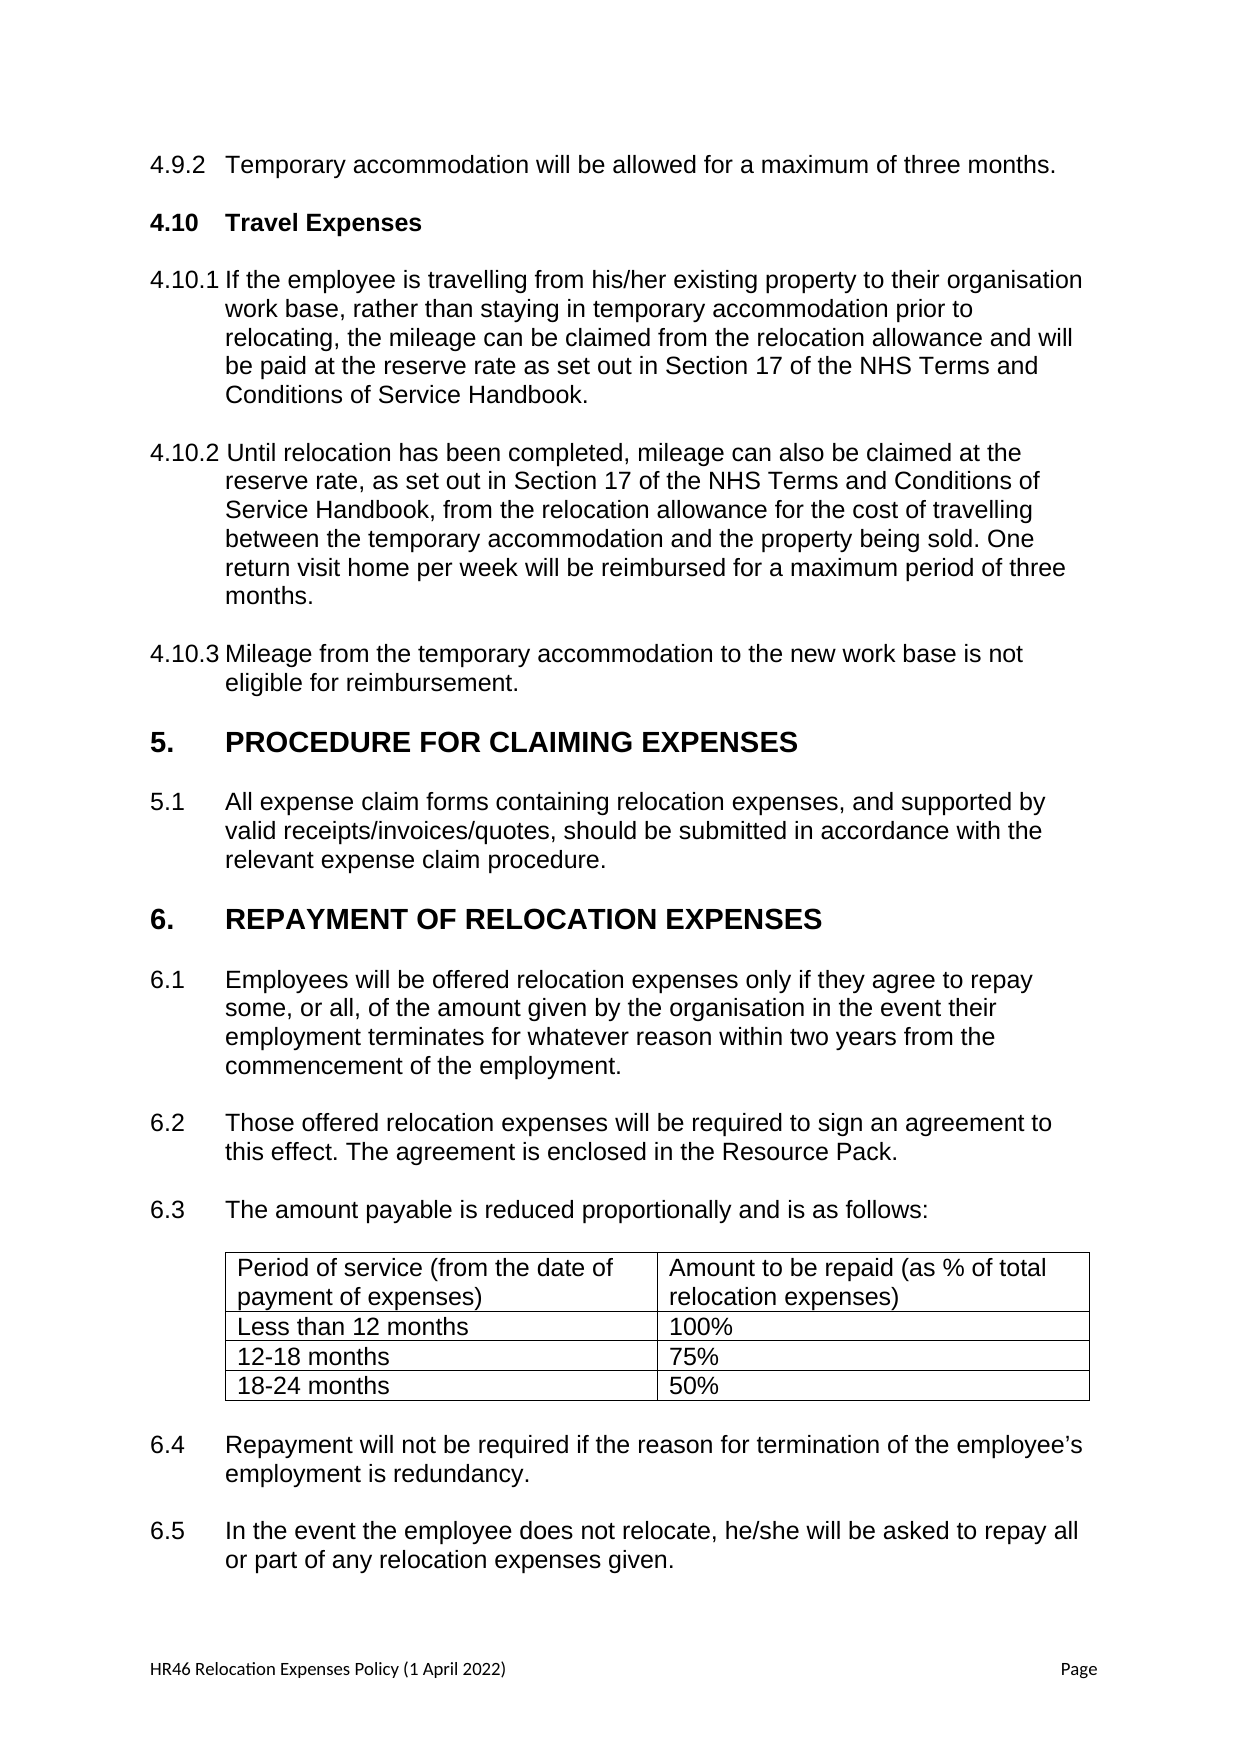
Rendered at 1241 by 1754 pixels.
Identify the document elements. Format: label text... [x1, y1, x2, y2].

text 6.4 Repayment will not be required if the reason for termination of the employee’s employment is redundancy. [150, 1430, 1090, 1487]
table_cell 12-18 months [226, 1341, 657, 1370]
table_cell 75% [658, 1341, 1089, 1370]
text 6.3 The amount payable is reduced proportionally and is as follows: [150, 1194, 1090, 1223]
text 5.1 All expense claim forms containing relocation expenses, and supported by valid receipts/invoices/quotes, should be submitted in accordance with the relevant expense claim procedure. [150, 787, 1090, 873]
text 4.10.3 Mileage from the temporary accommodation to the new work base is not eligible for reimbursement. [150, 639, 1090, 696]
text 6.2 Those offered relocation expenses will be required to sign an agreement to this effect. The agreement is enclosed in the Resource Pack. [150, 1108, 1090, 1166]
table_header Period of service (from the date of payment of expenses) [226, 1253, 657, 1311]
text 6.5 In the event the employee does not relocate, he/she will be asked to repay all or part of any relocation expenses given. [150, 1516, 1090, 1573]
table_cell 18-24 months [226, 1371, 657, 1400]
text 4.10 Travel Expenses [150, 207, 1090, 236]
table_header Amount to be repaid (as % of total relocation expenses) [658, 1253, 1089, 1311]
text 4.10.2 Until relocation has been completed, mileage can also be claimed at the reserve rate, as set out in Section 17 of the NHS Terms and Conditions of Service Handbook, from the relocation allowance for the cost of travelling between the temporary accommodation and the property being sold. One return visit home per week will be reimbursed for a maximum period of three months. [150, 437, 1090, 610]
text 4.9.2 Temporary accommodation will be allowed for a maximum of three months. [150, 150, 1090, 179]
table_cell 50% [658, 1371, 1089, 1400]
text 6.1 Employees will be offered relocation expenses only if they agree to repay some, or all, of the amount given by the organisation in the event their employment terminates for whatever reason within two years from the commencement of the employment. [150, 964, 1090, 1079]
text 5. PROCEDURE FOR CLAIMING EXPENSES [150, 725, 1090, 758]
text 6. REPAYMENT OF RELOCATION EXPENSES [150, 902, 1090, 936]
table_cell 100% [658, 1312, 1089, 1340]
table_cell Less than 12 months [226, 1312, 657, 1340]
text 4.10.1 If the employee is travelling from his/her existing property to their organisation work base, rather than staying in temporary accommodation prior to relocating, the mileage can be claimed from the relocation allowance and will be paid at the reserve rate as set out in Section 17 of the NHS Terms and Conditions of Service Handbook. [150, 265, 1090, 409]
